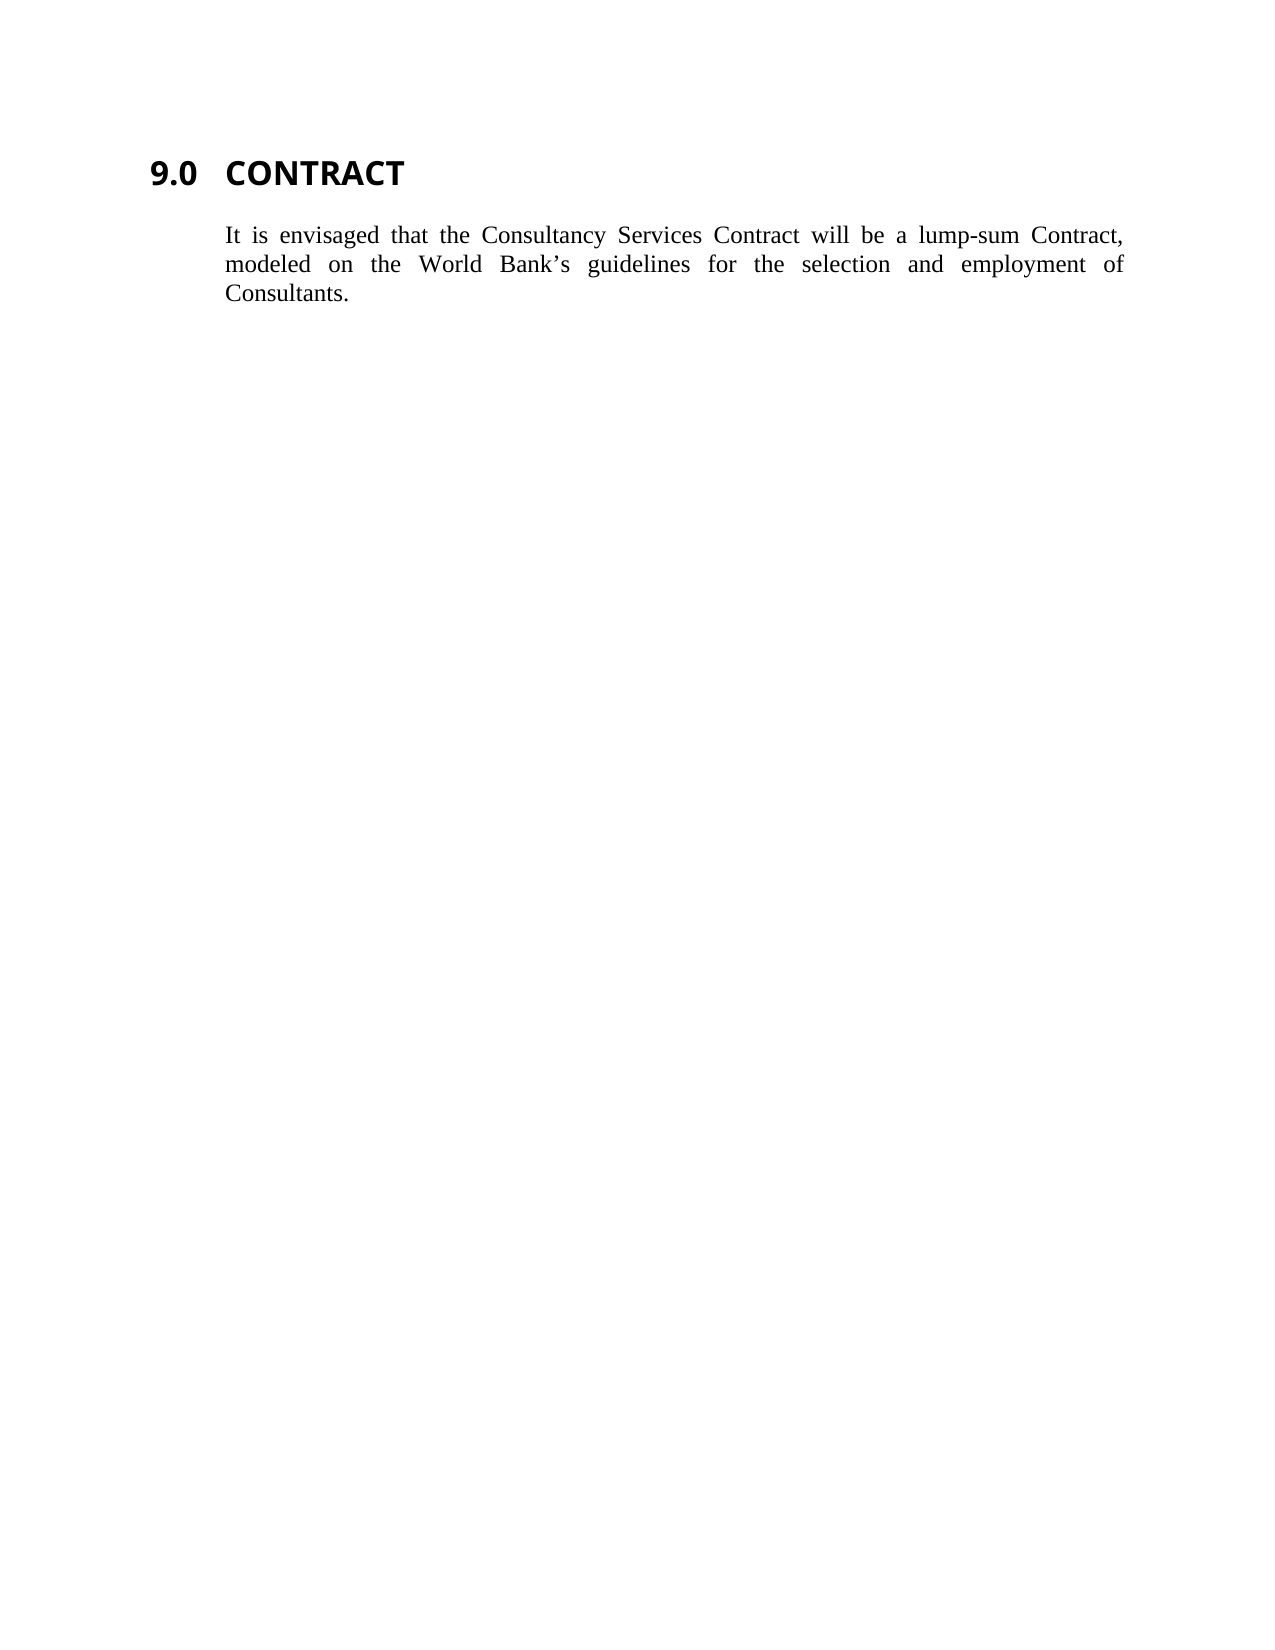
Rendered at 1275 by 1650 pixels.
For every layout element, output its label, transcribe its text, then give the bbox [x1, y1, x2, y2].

text It is envisaged that the Consultancy Services Contract will be a lump-sum Contract, modeled on the World Bank’s guidelines for the selection and employment of Consultants. [225, 220, 1125, 307]
subtitle 9.0 CONTRACT [150, 150, 1125, 195]
